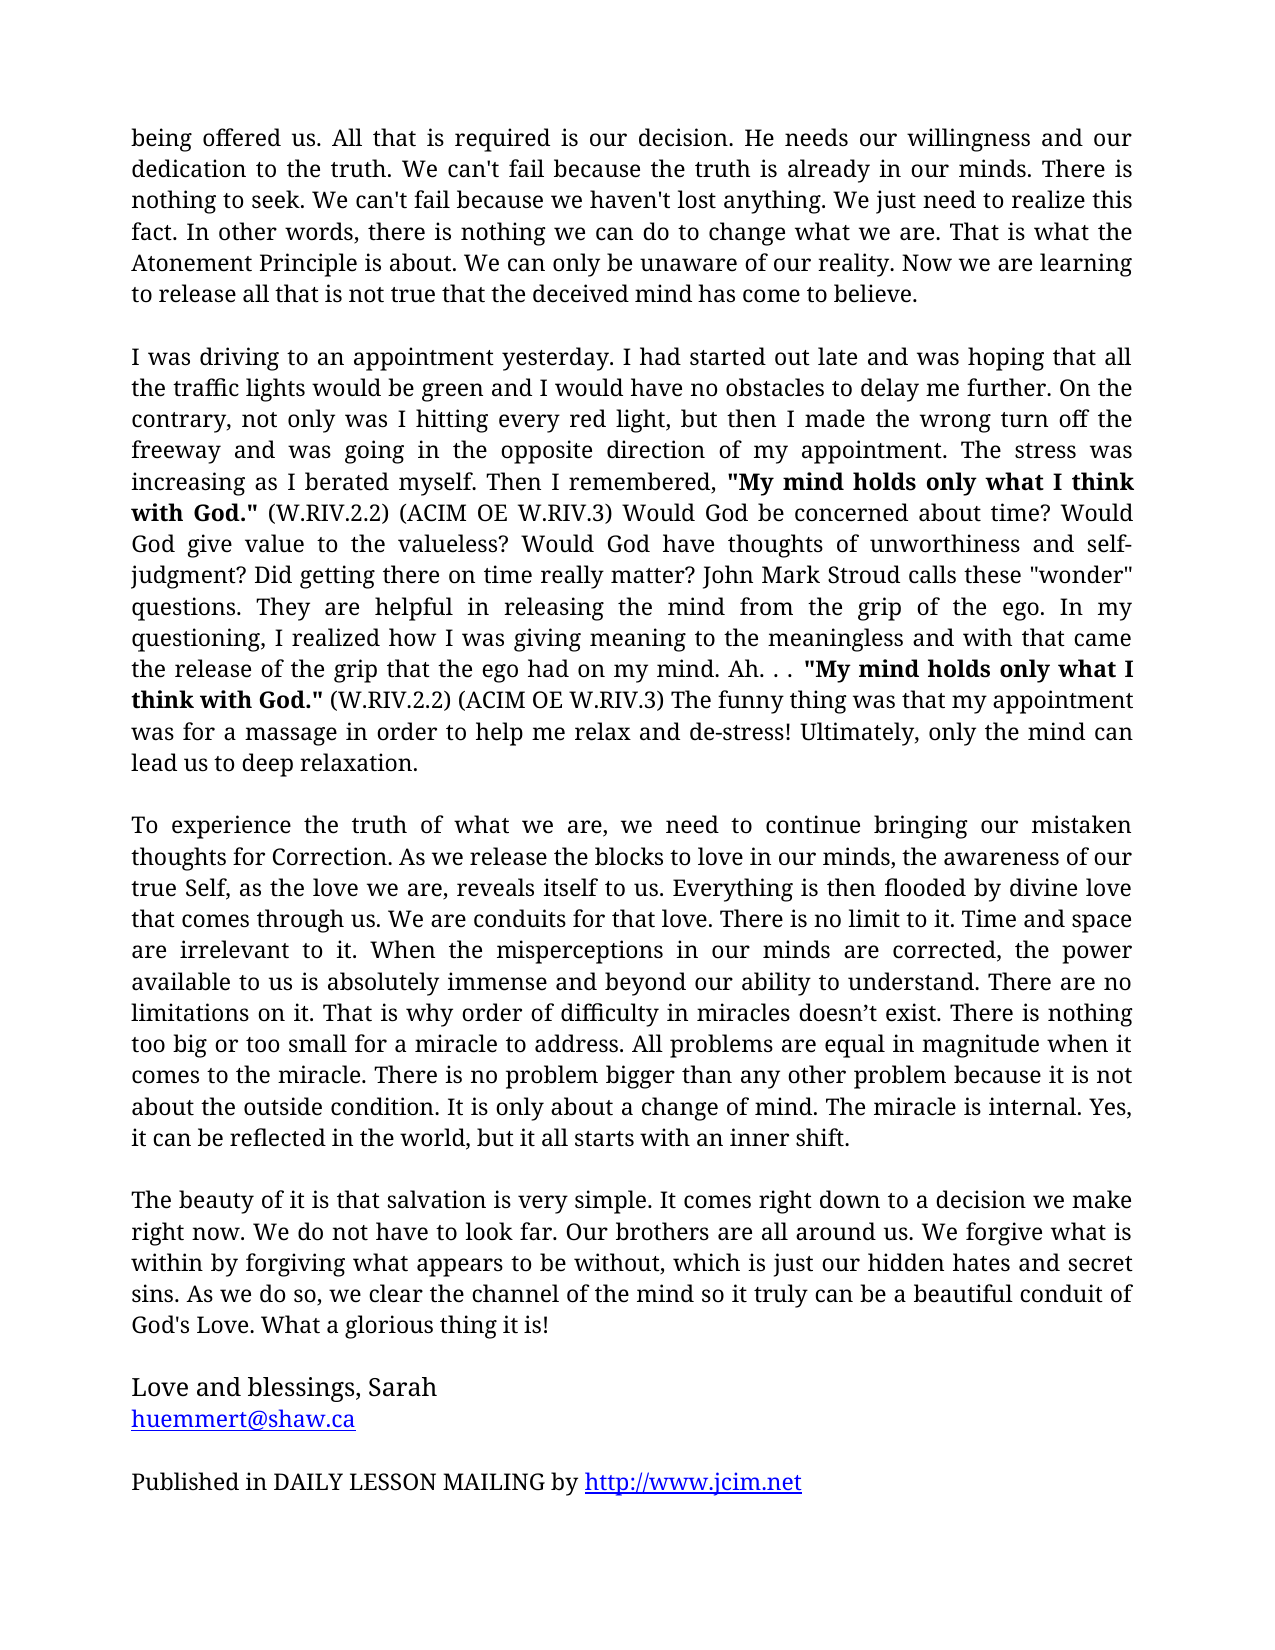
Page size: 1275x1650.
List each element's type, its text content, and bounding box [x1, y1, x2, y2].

text huemmert@shaw.ca [131, 1403, 1134, 1435]
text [131, 122, 1134, 309]
text Love and blessings, Sarah [131, 1369, 1134, 1403]
text I was driving to an appointment yesterday. I had started out late and was hoping that all the traffic lights would be green and I would have no obstacles to delay me further. On the contrary, not only was I hitting every red light, but then I made the wrong turn off the freeway and was going in the opposite direction of my appointment. The stress was increasing as I berated myself. Then I remembered, "My mind holds only what I think with God." (W.RIV.2.2) (ACIM OE W.RIV.3) Would God be concerned about time? Would God give value to the valueless? Would God have thoughts of unworthiness and self-judgment? Did getting there on time really matter? John Mark Stroud calls these "wonder" questions. They are helpful in releasing the mind from the grip of the ego. In my questioning, I realized how I was giving meaning to the meaningless and with that came the release of the grip that the ego had on my mind. Ah. . . "My mind holds only what I think with God." (W.RIV.2.2) (ACIM OE W.RIV.3) The funny thing was that my appointment was for a massage in order to help me relax and de-stress! Ultimately, only the mind can lead us to deep relaxation. [131, 341, 1134, 778]
text The beauty of it is that salvation is very simple. It comes right down to a decision we make right now. We do not have to look far. Our brothers are all around us. We forgive what is within by forgiving what appears to be without, which is just our hidden hates and secret sins. As we do so, we clear the channel of the mind so it truly can be a beautiful conduit of God's Love. What a glorious thing it is! [131, 1184, 1134, 1341]
text To experience the truth of what we are, we need to continue bringing our mistaken thoughts for Correction. As we release the blocks to love in our minds, the awareness of our true Self, as the love we are, reveals itself to us. Everything is then flooded by divine love that comes through us. We are conduits for that love. There is no limit to it. Time and space are irrelevant to it. When the misperceptions in our minds are corrected, the power available to us is absolutely immense and beyond our ability to understand. There are no limitations on it. That is why order of difficulty in miracles doesn’t exist. There is nothing too big or too small for a miracle to address. All problems are equal in magnitude when it comes to the miracle. There is no problem bigger than any other problem because it is not about the outside condition. It is only about a change of mind. The miracle is internal. Yes, it can be reflected in the world, but it all starts with an inner shift. [131, 809, 1134, 1153]
text Published in DAILY LESSON MAILING by http://www.jcim.net [131, 1435, 1134, 1497]
